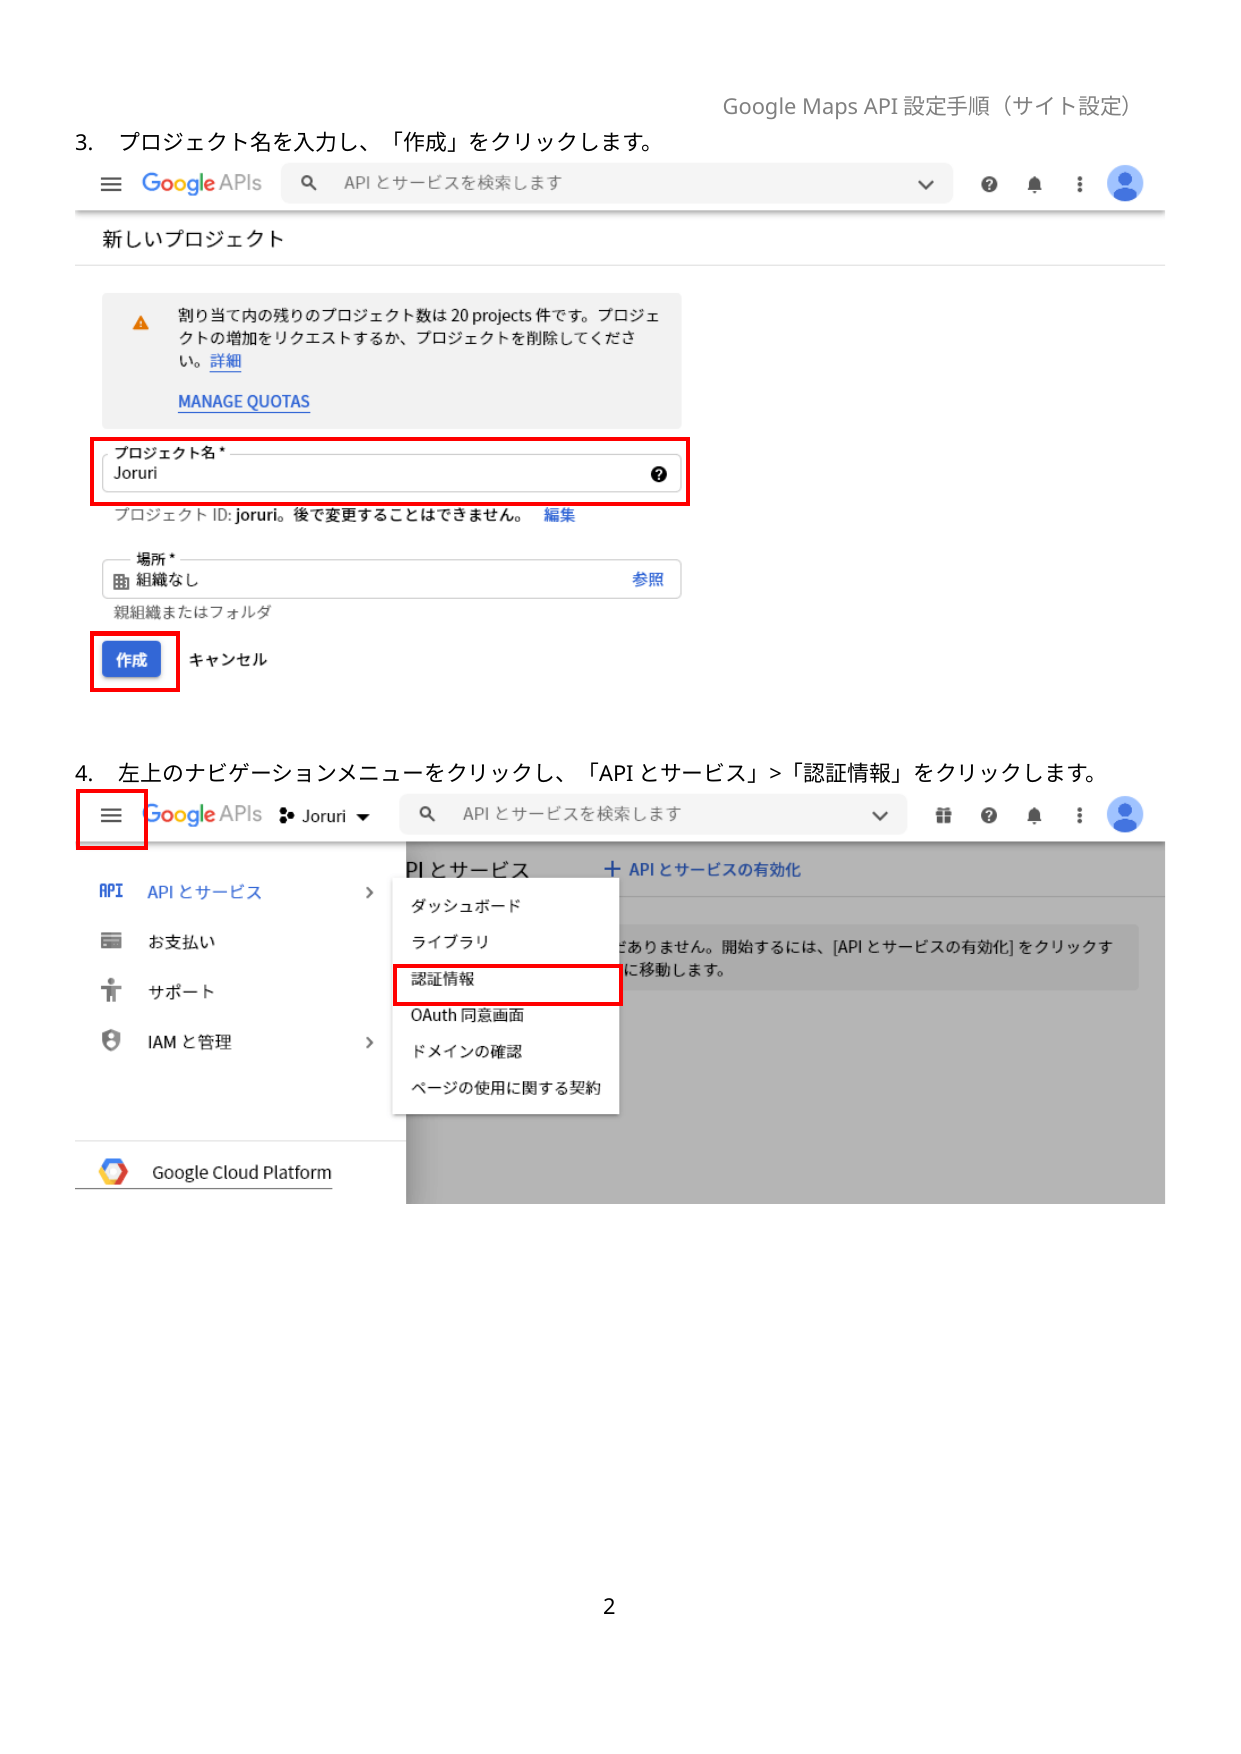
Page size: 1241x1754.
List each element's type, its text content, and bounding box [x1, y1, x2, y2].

list プロジェクト名を入力し、「作成」をクリックします。 [75, 124, 1143, 156]
picture [75, 156, 1166, 719]
picture [75, 788, 1166, 1204]
list 左上のナビゲーションメニューをクリックし、「APIとサービス」>「認証情報」をクリックします。 [75, 756, 1182, 788]
